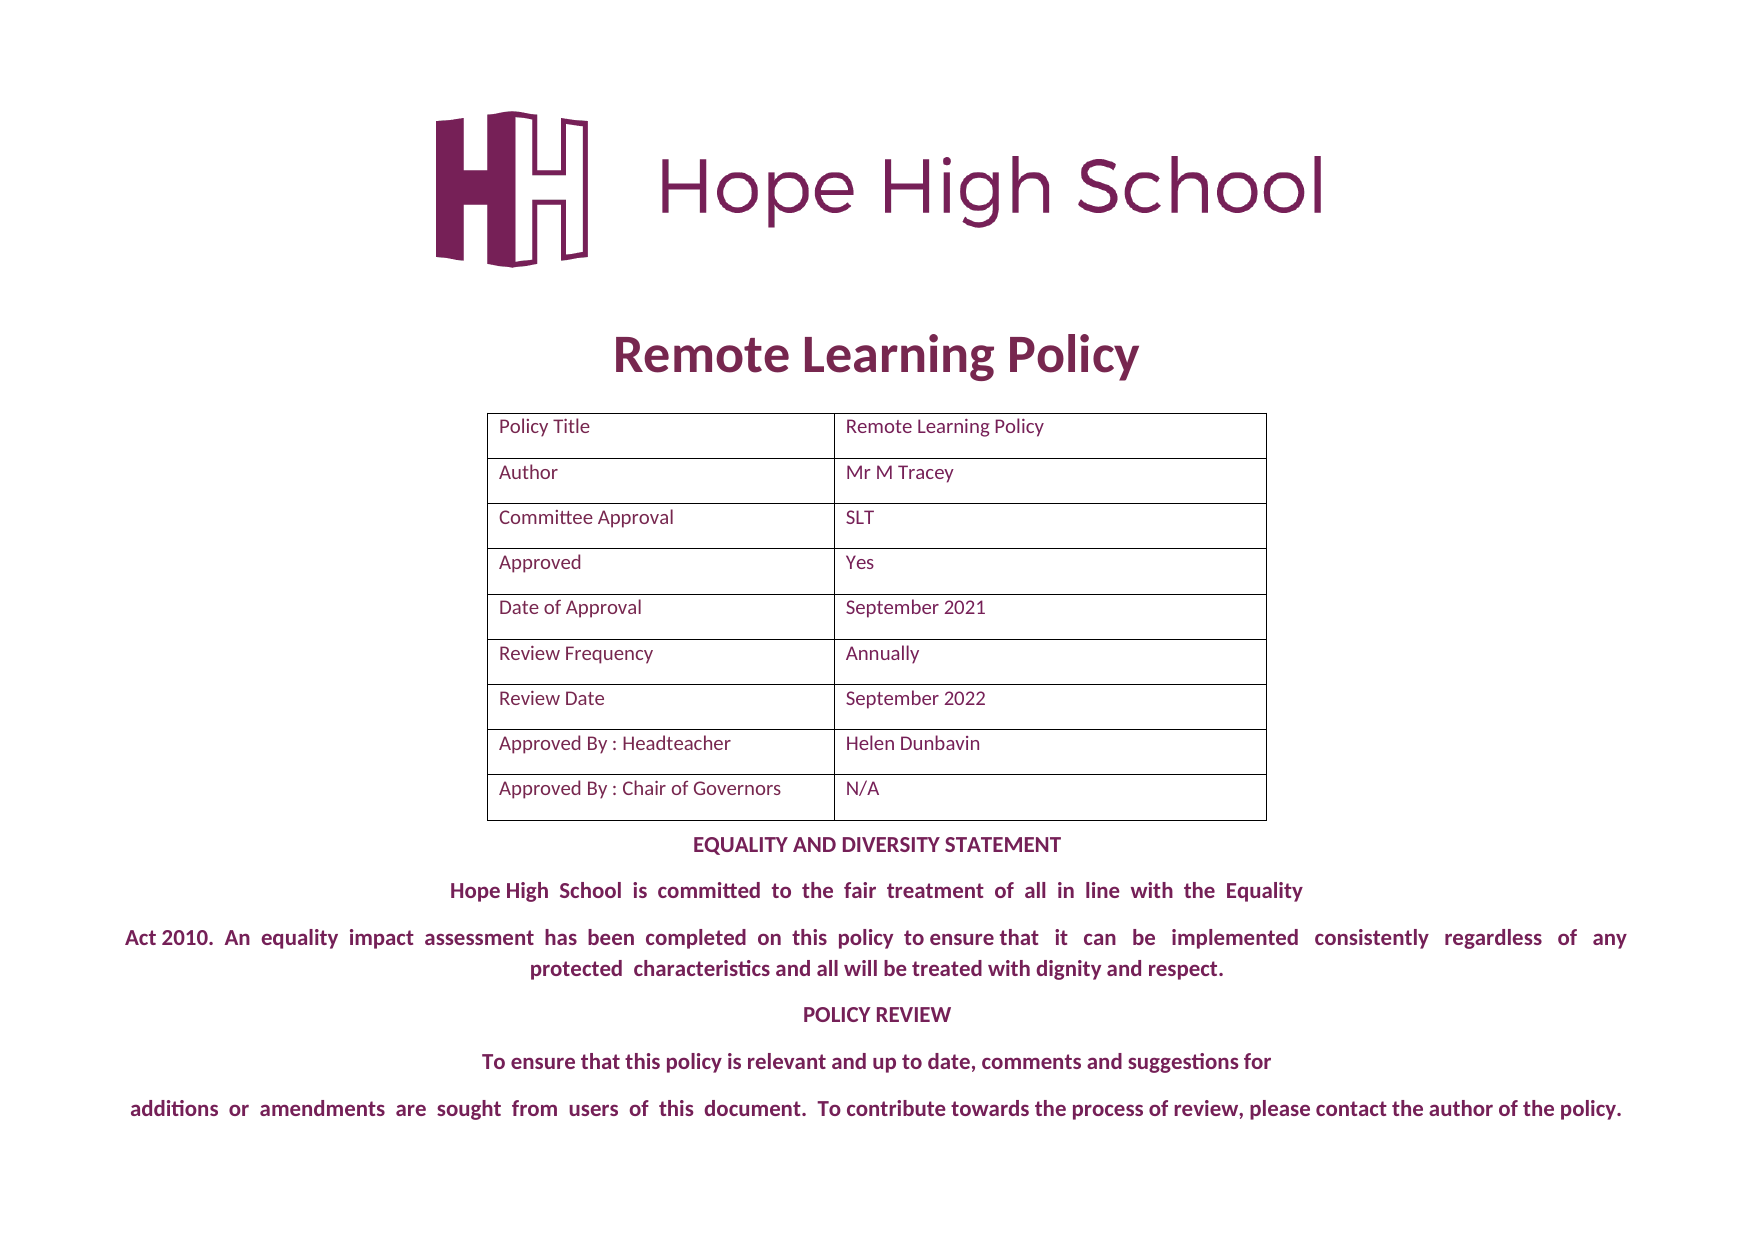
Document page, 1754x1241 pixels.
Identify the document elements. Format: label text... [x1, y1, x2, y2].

picture [390, 75, 1364, 301]
table_cell Helen Dunbavin [835, 730, 1266, 774]
table_cell Approved [488, 549, 834, 593]
table_cell Yes [835, 549, 1266, 593]
table_cell Date of Approval [488, 595, 834, 639]
text POLICY REVIEW [75, 1001, 1679, 1028]
table_cell N/A [835, 775, 1266, 819]
table_cell Mr M Tracey [835, 459, 1266, 503]
table_cell Approved By : Chair of Governors [488, 775, 834, 819]
table_cell September 2022 [835, 685, 1266, 729]
text Remote Learning Policy [75, 320, 1679, 386]
table_cell Annually [835, 640, 1266, 684]
table_cell Author [488, 459, 834, 503]
text additions or amendments are sought from users of this document. To contribute towards the process of review, please contact the author of the policy. [75, 1094, 1679, 1122]
table_cell Committee Approval [488, 504, 834, 548]
text EQUALITY AND DIVERSITY STATEMENT [75, 830, 1679, 858]
table_cell SLT [835, 504, 1266, 548]
table_header Remote Learning Policy [835, 414, 1266, 458]
table_cell Approved By : Headteacher [488, 730, 834, 774]
table_cell September 2021 [835, 595, 1266, 639]
table_header Policy Title [488, 414, 834, 458]
text To ensure that this policy is relevant and up to date, comments and suggestions for [75, 1047, 1679, 1075]
text Act 2010. An equality impact assessment has been completed on this policy to ensure that it can be implemented consistently regardless of any protected characteristics and all will be treated with dignity and respect. [75, 923, 1679, 982]
table_cell Review Frequency [488, 640, 834, 684]
table_cell Review Date [488, 685, 834, 729]
text Hope High School is committed to the fair treatment of all in line with the Equality [75, 877, 1679, 904]
